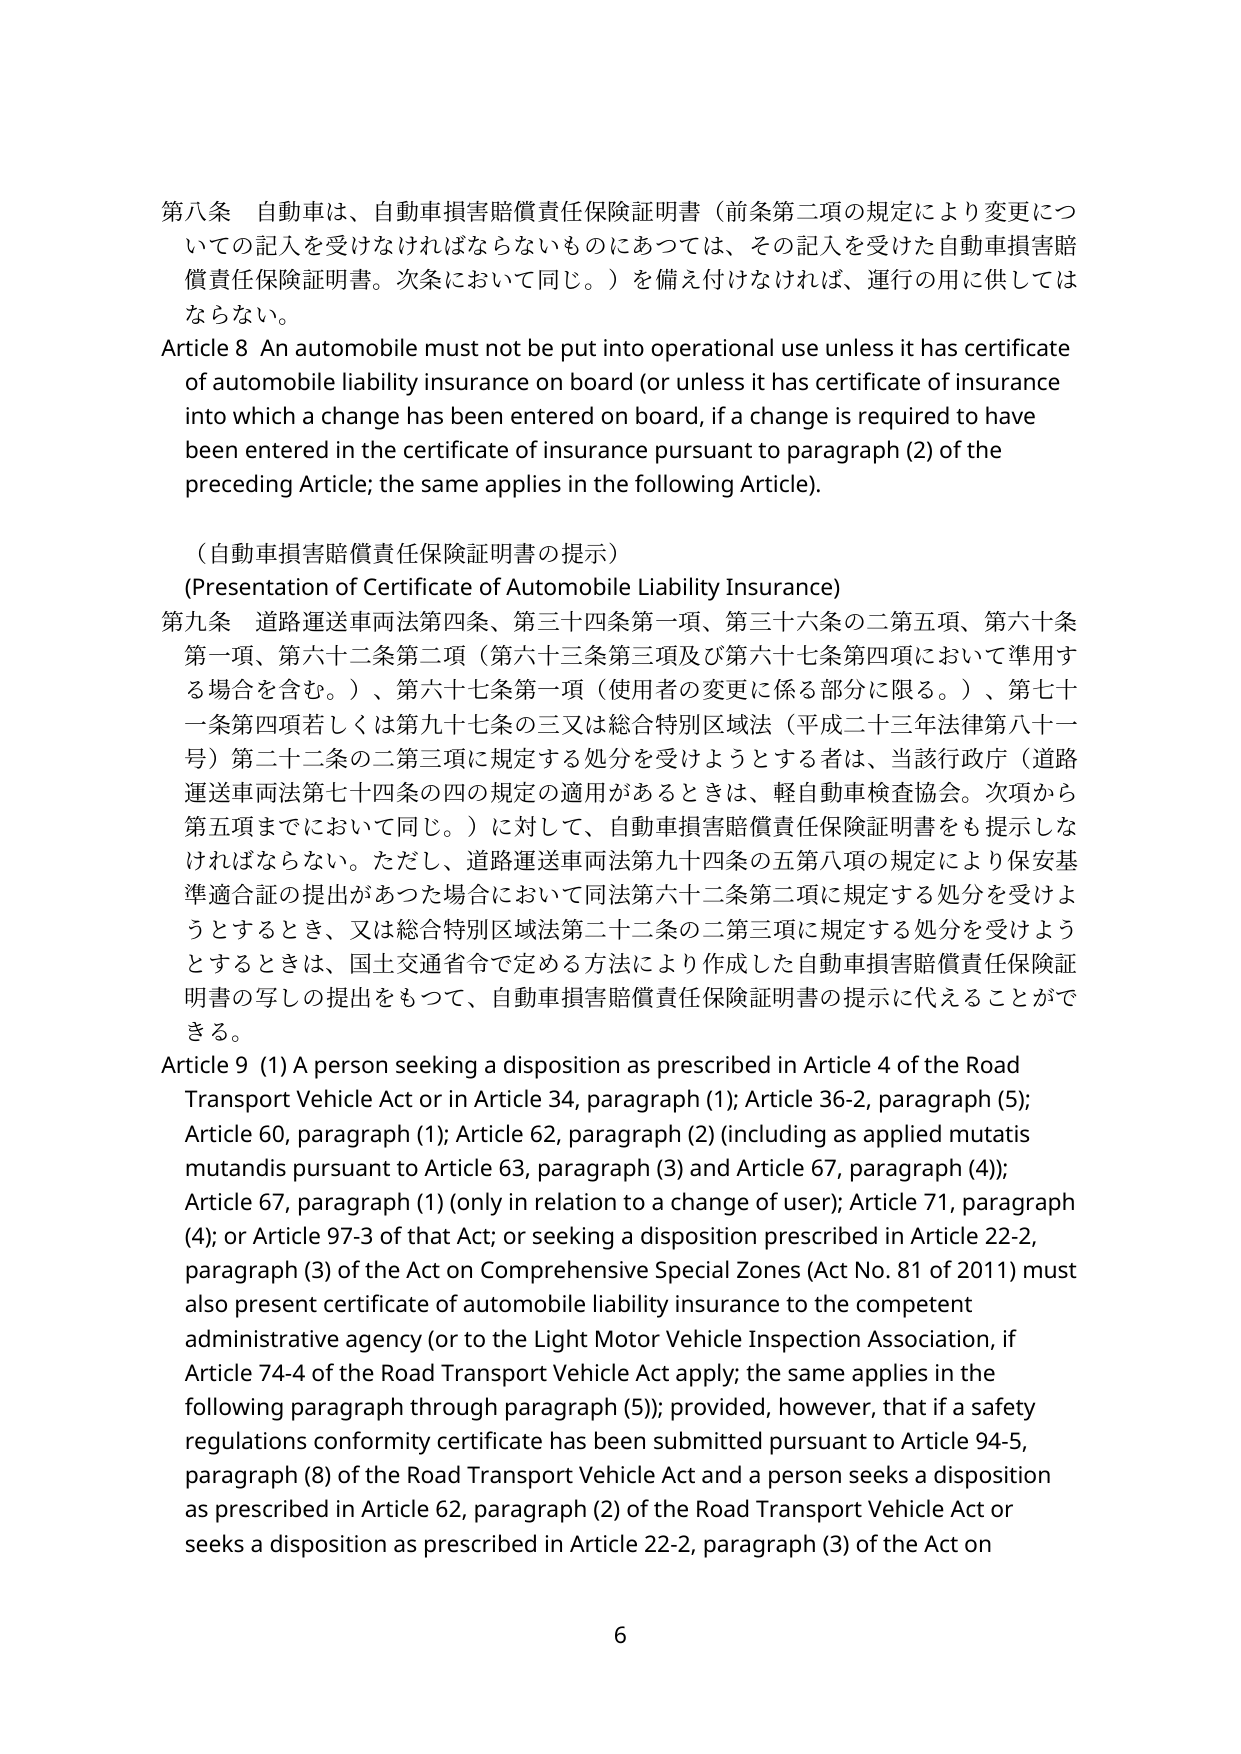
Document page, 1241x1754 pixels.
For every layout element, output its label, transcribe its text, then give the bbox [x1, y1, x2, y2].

text （自動車損害賠償責任保険証明書の提示） [184, 535, 1079, 569]
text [161, 1048, 1079, 1560]
text Article 8 An automobile must not be put into operational use unless it has certificate of automobile liability insurance on board (or unless it has certificate of insurance into which a change has been entered on board, if a change is required to have been entered in the certificate of insurance pursuant to paragraph (2) of the preceding Article; the same applies in the following Article). [161, 330, 1079, 501]
text (Presentation of Certificate of Automobile Liability Insurance) [184, 569, 1079, 604]
text 第八条 自動車は、自動車損害賠償責任保険証明書（前条第二項の規定により変更についての記入を受けなければならないものにあつては、その記入を受けた自動車損害賠償責任保険証明書。次条において同じ。）を備え付けなければ、運行の用に供してはならない。 [161, 194, 1079, 330]
text 第九条 道路運送車両法第四条、第三十四条第一項、第三十六条の二第五項、第六十条第一項、第六十二条第二項（第六十三条第三項及び第六十七条第四項において準用する場合を含む。）、第六十七条第一項（使用者の変更に係る部分に限る。）、第七十一条第四項若しくは第九十七条の三又は総合特別区域法（平成二十三年法律第八十一号）第二十二条の二第三項に規定する処分を受けようとする者は、当該行政庁（道路運送車両法第七十四条の四の規定の適用があるときは、軽自動車検査協会。次項から第五項までにおいて同じ。）に対して、自動車損害賠償責任保険証明書をも提示しなければならない。ただし、道路運送車両法第九十四条の五第八項の規定により保安基準適合証の提出があつた場合において同法第六十二条第二項に規定する処分を受けようとするとき、又は総合特別区域法第二十二条の二第三項に規定する処分を受けようとするときは、国土交通省令で定める方法により作成した自動車損害賠償責任保険証明書の写しの提出をもつて、自動車損害賠償責任保険証明書の提示に代えることができる。 [161, 604, 1079, 1048]
